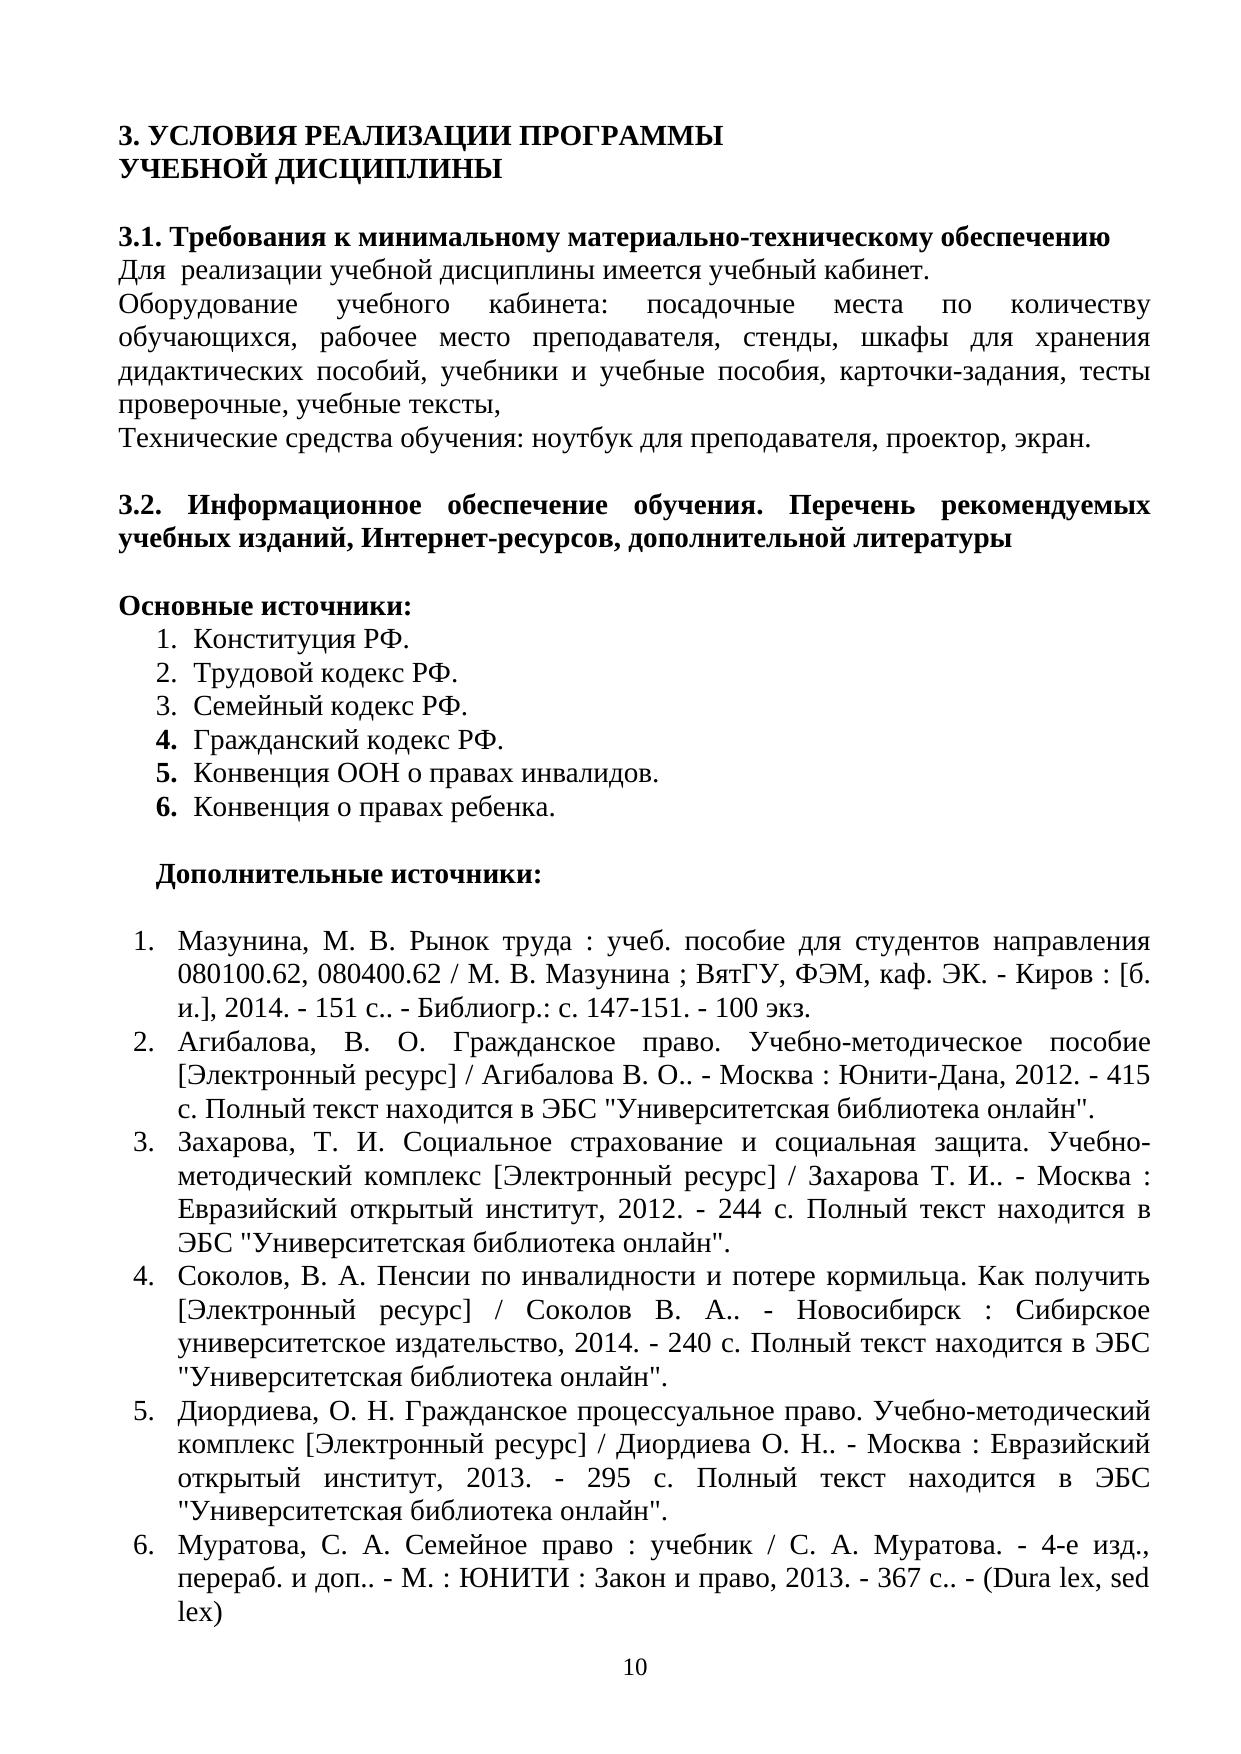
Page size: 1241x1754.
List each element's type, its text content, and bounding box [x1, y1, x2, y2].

list Конституция РФ. [156, 621, 1152, 655]
text Дополнительные источники: [156, 856, 1152, 889]
subtitle УЧЕБНОЙ дисциплины [118, 152, 1152, 185]
text 3.1. Требования к минимальному материально-техническому обеспечению [118, 219, 1152, 252]
list Трудовой кодекс РФ. [156, 655, 1152, 688]
list Конвенция ООН о правах инвалидов. [156, 755, 1152, 789]
text Для реализации учебной дисциплины имеется учебный кабинет. [118, 252, 1152, 286]
list Муратова, С. А. Семейное право : учебник / С. А. Муратова. - 4-е изд., перераб. и доп.. - М. : ЮНИТИ : Закон и право, 2013. - 367 с.. - (Dura lex, sed lex) [133, 1527, 1152, 1627]
text Основные источники: [118, 588, 1152, 621]
text Технические средства обучения: ноутбук для преподавателя, проектор, экран. [118, 420, 1152, 453]
subtitle 3. условия реализации программы [118, 118, 1152, 152]
list Диордиева, О. Н. Гражданское процессуальное право. Учебно-методический комплекс [Электронный ресурс] / Диордиева О. Н.. - Москва : Евразийский открытый институт, 2013. - 295 с. Полный текст находится в ЭБС "Университетская библиотека онлайн". [133, 1393, 1152, 1527]
list Агибалова, В. О. Гражданское право. Учебно-методическое пособие [Электронный ресурс] / Агибалова В. О.. - Москва : Юнити-Дана, 2012. - 415 с. Полный текст находится в ЭБС "Университетская библиотека онлайн". [133, 1024, 1152, 1124]
text Оборудование учебного кабинета: посадочные места по количеству обучающихся, рабочее место преподавателя, стенды, шкафы для хранения дидактических пособий, учебники и учебные пособия, карточки-задания, тесты проверочные, учебные тексты, [118, 286, 1152, 420]
list Захарова, Т. И. Социальное страхование и социальная защита. Учебно-методический комплекс [Электронный ресурс] / Захарова Т. И.. - Москва : Евразийский открытый институт, 2012. - 244 с. Полный текст находится в ЭБС "Университетская библиотека онлайн". [133, 1124, 1152, 1258]
list Мазунина, М. В. Рынок труда : учеб. пособие для студентов направления 080100.62, 080400.62 / М. В. Мазунина ; ВятГУ, ФЭМ, каф. ЭК. - Киров : [б. и.], 2014. - 151 с.. - Библиогр.: с. 147-151. - 100 экз. [133, 923, 1152, 1024]
list Семейный кодекс РФ. [156, 688, 1152, 722]
subtitle 3.2. Информационное обеспечение обучения. Перечень рекомендуемых учебных изданий, Интернет-ресурсов, дополнительной литературы [118, 487, 1152, 554]
list Гражданский кодекс РФ. [156, 722, 1152, 755]
list Конвенция о правах ребенка. [156, 789, 1152, 822]
list Соколов, В. А. Пенсии по инвалидности и потере кормильца. Как получить [Электронный ресурс] / Соколов В. А.. - Новосибирск : Сибирское университетское издательство, 2014. - 240 с. Полный текст находится в ЭБС "Университетская библиотека онлайн". [133, 1258, 1152, 1393]
